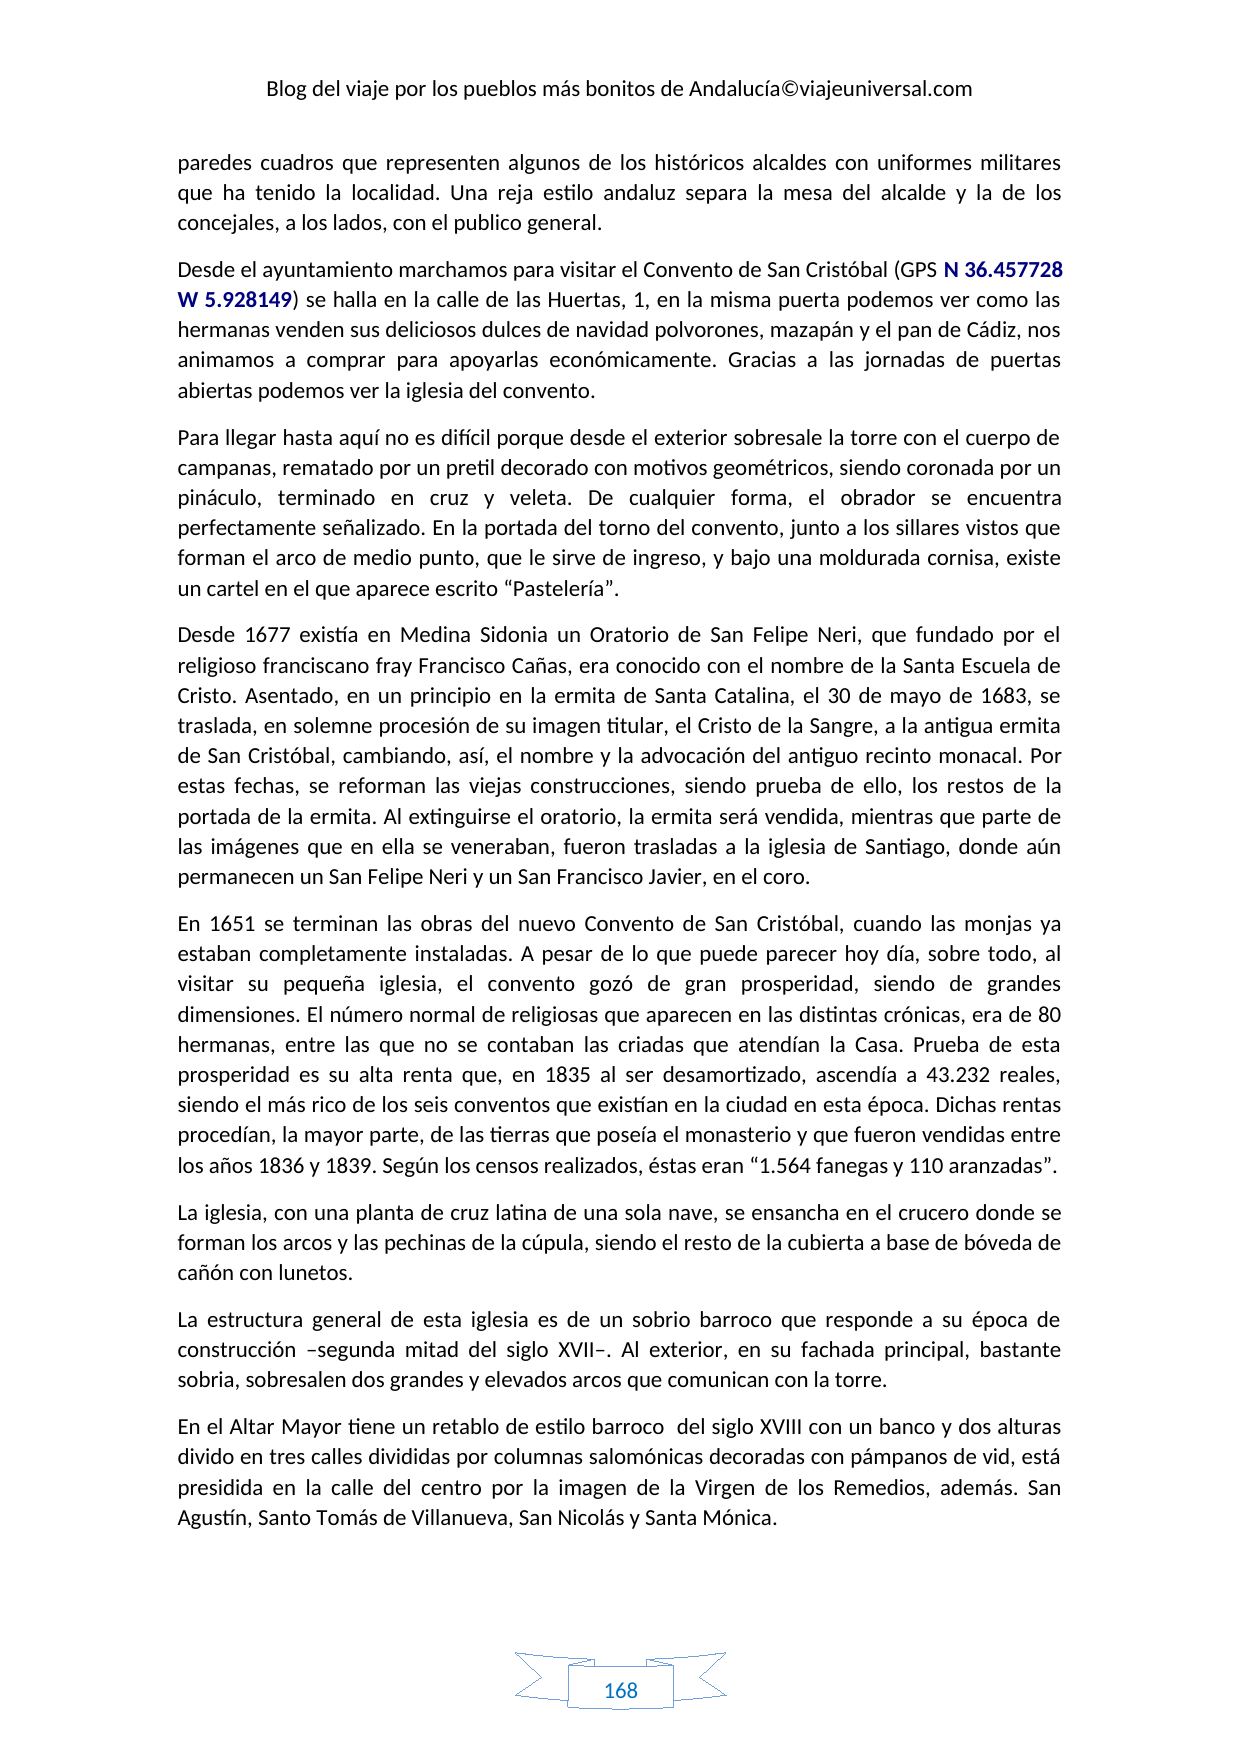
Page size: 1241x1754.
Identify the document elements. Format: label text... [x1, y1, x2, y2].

text La estructura general de esta iglesia es de un sobrio barroco que responde a su época de construcción –segunda mitad del siglo XVII–. Al exterior, en su fachada principal, bastante sobria, sobresalen dos grandes y elevados arcos que comunican con la torre. [177, 1305, 1063, 1393]
text En el Altar Mayor tiene un retablo de estilo barroco del siglo XVIII con un banco y dos alturas divido en tres calles divididas por columnas salomónicas decoradas con pámpanos de vid, está presidida en la calle del centro por la imagen de de los Remedios, además. San Agustín, Santo Tomás de Villanueva, San Nicolás y Santa Mónica. [177, 1412, 1063, 1531]
text Para llegar hasta aquí no es difícil porque desde el exterior sobresale la torre con el cuerpo de campanas, rematado por un pretil decorado con motivos geométricos, siendo coronada por un pináculo, terminado en cruz y veleta. De cualquier forma, el obrador se encuentra perfectamente señalizado. En la portada del torno del convento, junto a los sillares vistos que forman el arco de medio punto, que le sirve de ingreso, y bajo una moldurada cornisa, existe un cartel en el que aparece escrito “Pastelería”. [177, 423, 1063, 602]
text La iglesia, con una planta de cruz latina de una sola nave, se ensancha en el crucero donde se forman los arcos y las pechinas de la cúpula, siendo el resto de la cubierta a base de bóveda de cañón con lunetos. [177, 1198, 1063, 1286]
text Desde el ayuntamiento marchamos para visitar el Convento de San Cristóbal (GPS N 36.457728 W 5.928149) se halla en la calle de las Huertas, 1, en la misma puerta podemos ver como las hermanas venden sus deliciosos dulces de navidad polvorones, mazapán y el pan de Cádiz, nos animamos a comprar para apoyarlas económicamente. Gracias a las jornadas de puertas abiertas podemos ver la iglesia del convento. [177, 255, 1063, 404]
text Desde 1677 existía en Medina Sidonia un Oratorio de San Felipe Neri, que fundado por el religioso franciscano fray Francisco Cañas, era conocido con el nombre de de Cristo. Asentado, en un principio en la ermita de Santa Catalina, el 30 de mayo de 1683, se traslada, en solemne procesión de su imagen titular, el Cristo de , a la antigua ermita de San Cristóbal, cambiando, así, el nombre y la advocación del antiguo recinto monacal. Por estas fechas, se reforman las viejas construcciones, siendo prueba de ello, los restos de la portada de la ermita. Al extinguirse el oratorio, la ermita será vendida, mientras que parte de las imágenes que en ella se veneraban, fueron trasladas a la iglesia de Santiago, donde aún permanecen un San Felipe Neri y un San Francisco Javier, en el coro. [177, 621, 1063, 890]
text En 1651 se terminan las obras del nuevo Convento de San Cristóbal, cuando las monjas ya estaban completamente instaladas. A pesar de lo que puede parecer hoy día, sobre todo, al visitar su pequeña iglesia, el convento gozó de gran prosperidad, siendo de grandes dimensiones. El número normal de religiosas que aparecen en las distintas crónicas, era de 80 hermanas, entre las que no se contaban las criadas que atendían de esta prosperidad es su alta renta que, en 1835 al ser desamortizado, ascendía a 43.232 reales, siendo el más rico de los seis conventos que existían en la ciudad en esta época. Dichas rentas procedían, la mayor parte, de las tierras que poseía el monasterio y que fueron vendidas entre los años 1836 y 1839. Según los censos realizados, éstas eran “1.564 fanegas y 110 aranzadas”. [177, 909, 1063, 1179]
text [177, 148, 1063, 236]
